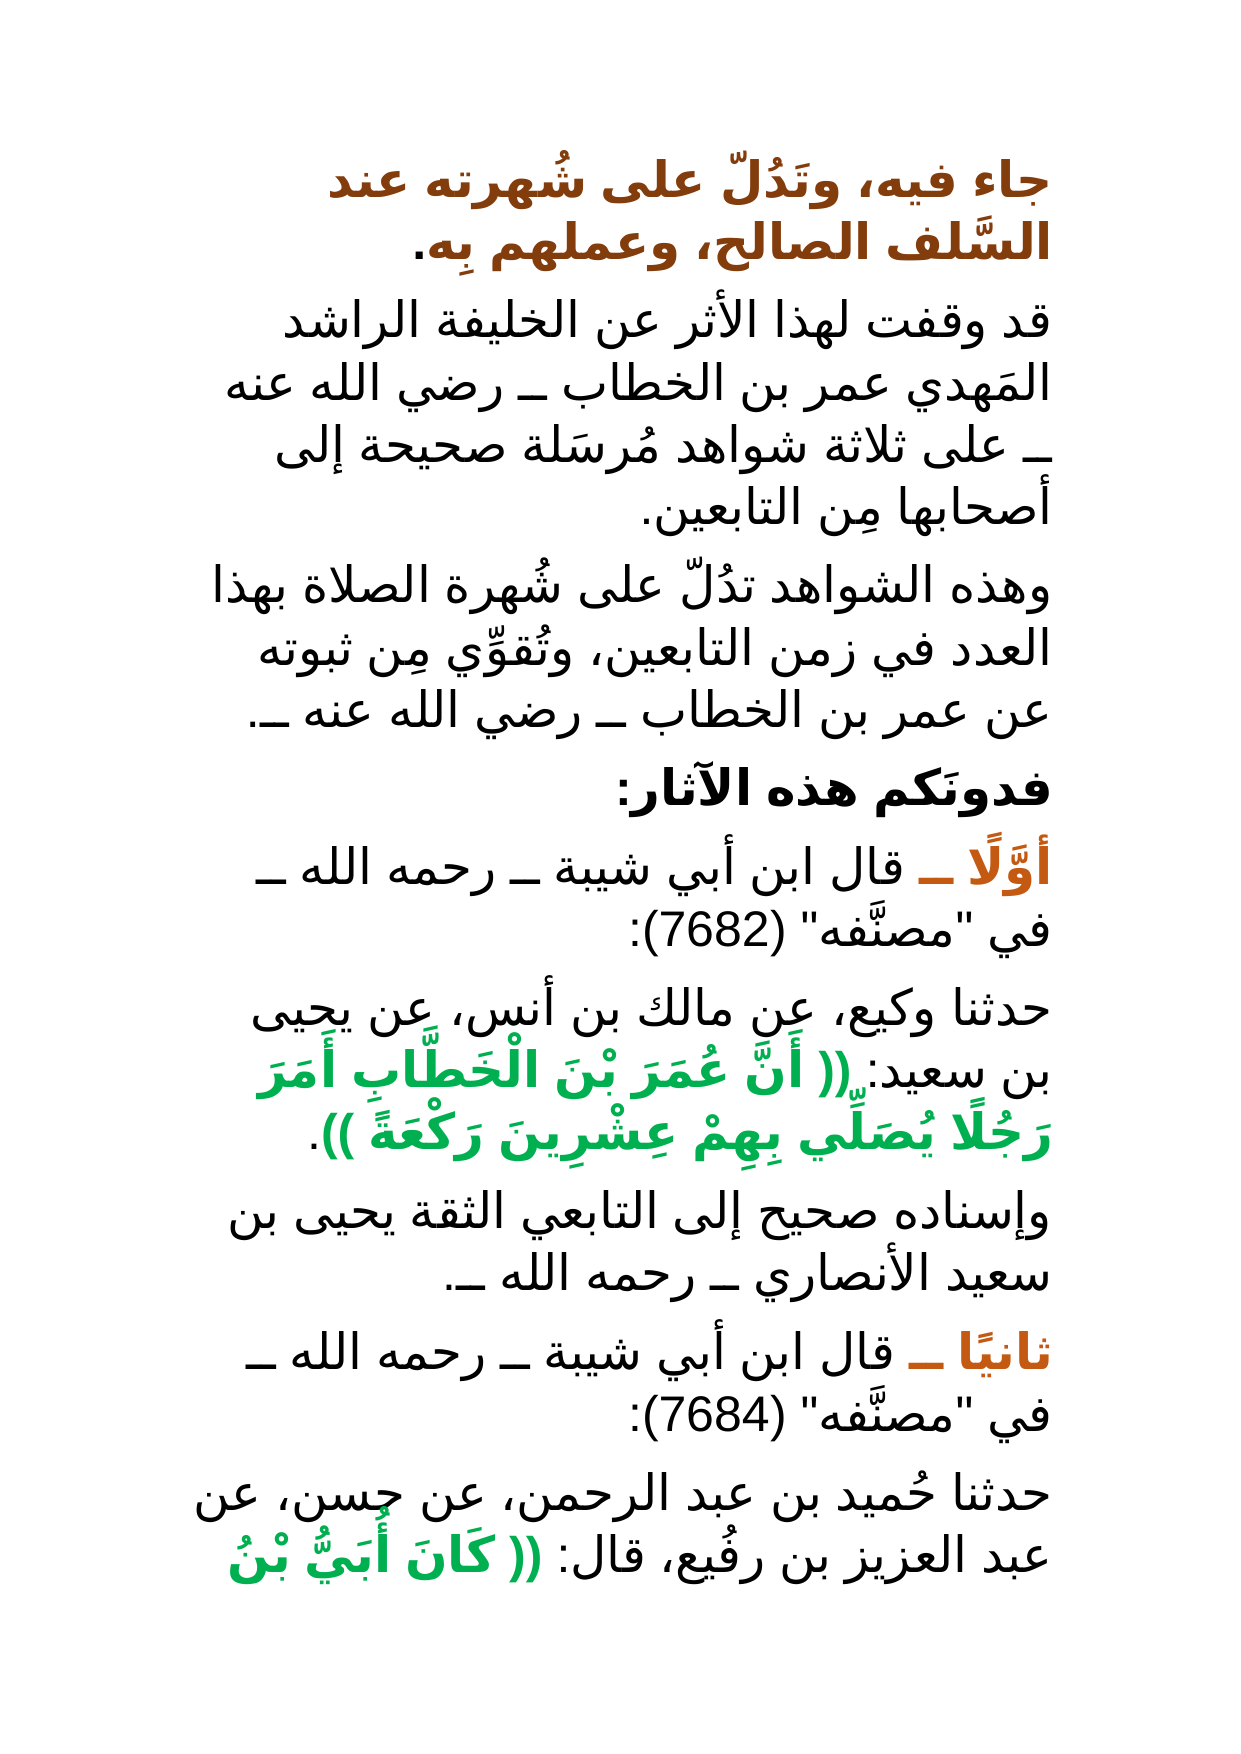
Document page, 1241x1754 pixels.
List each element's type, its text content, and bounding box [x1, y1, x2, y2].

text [187, 150, 1053, 269]
text ثانيًا ــ قال ابن أبي شيبة ــ رحمه الله ــ في "مصنَّفه" (7684): [187, 1322, 1053, 1442]
text أوَّلًا ــ قال ابن أبي شيبة ــ رحمه الله ــ في "مصنَّفه" (7682): [187, 837, 1053, 957]
text فدونَكم هذه الآثار: [187, 759, 1053, 816]
text قد وقفت لهذا الأثر عن الخليفة الراشد المَهدي عمر بن الخطاب ــ رضي الله عنه ــ على ثلاثة شواهد مُرسَلة صحيحة إلى أصحابها مِن التابعين. [187, 291, 1053, 534]
text وإسناده صحيح إلى التابعي الثقة يحيى بن سعيد الأنصاري ــ رحمه الله ــ. [187, 1181, 1053, 1301]
text وهذه الشواهد تدُلّ على شُهرة الصلاة بهذا العدد في زمن التابعين، وتُقوِّي مِن ثبوته عن عمر بن الخطاب ــ رضي الله عنه ــ. [187, 556, 1053, 737]
text حدثنا وكيع، عن مالك بن أنس، عن يحيى بن سعيد: (( أَنَّ عُمَرَ بْنَ الْخَطَّابِ أَمَرَ رَجُلًا يُصَلِّي بِهِمْ عِشْرِينَ رَكْعَةً )). [187, 978, 1053, 1160]
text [187, 1463, 1053, 1582]
